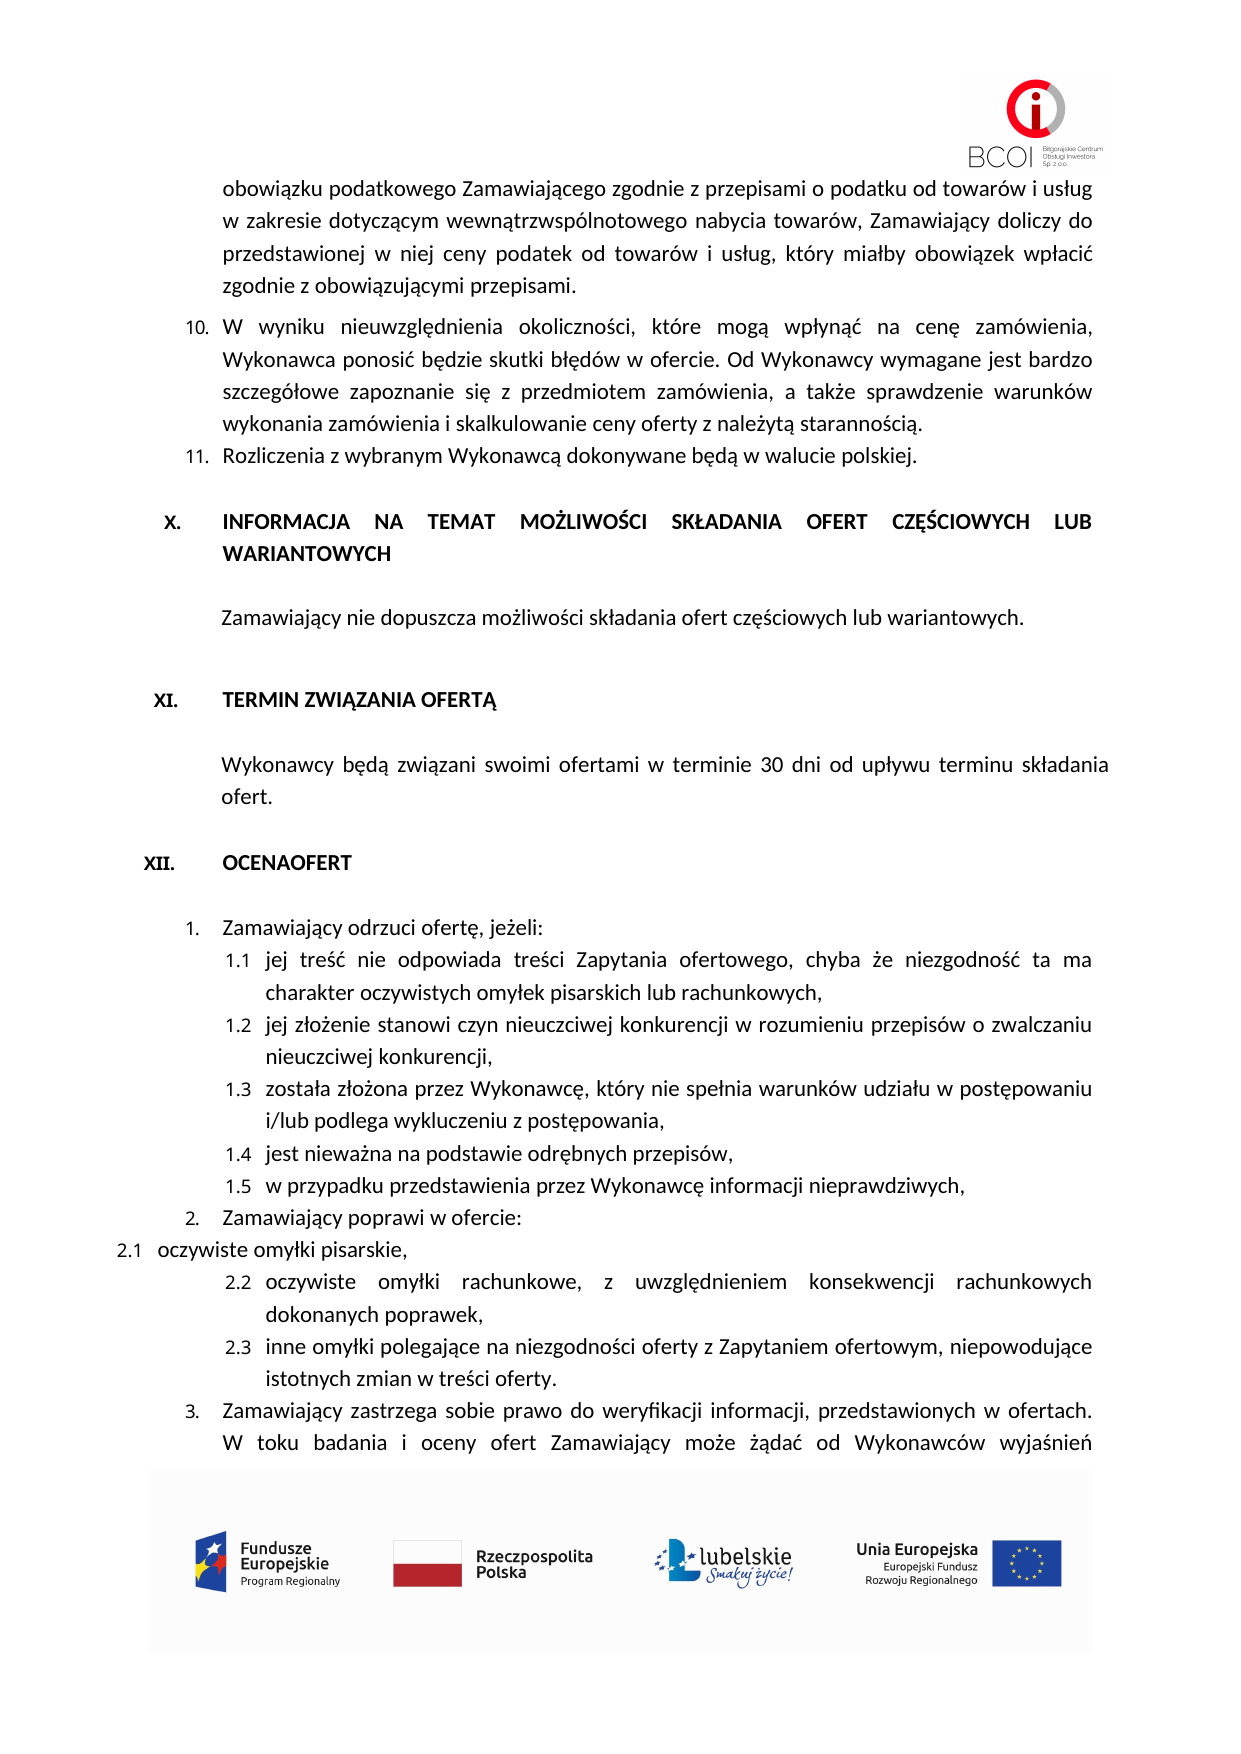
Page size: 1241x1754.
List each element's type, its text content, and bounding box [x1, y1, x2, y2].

subtitle INFORMACJA NA TEMAT MOŻLIWOŚCI SKŁADANIA OFERT CZĘŚCIOWYCH LUB WARIANTOWYCH [164, 507, 1093, 567]
list jej treść nie odpowiada treści Zapytania ofertowego, chyba że niezgodność ta ma charakter oczywistych omyłek pisarskich lub rachunkowych, [225, 946, 1093, 1006]
list inne omyłki polegające na niezgodności oferty z Zapytaniem ofertowym, niepowodujące istotnych zmian w treści oferty. [225, 1332, 1093, 1392]
list została złożona przez Wykonawcę, który nie spełnia warunków udziału w postępowaniu i/lub podlega wykluczeniu z postępowania, [225, 1074, 1092, 1134]
list Zamawiający poprawi w ofercie: [185, 1203, 528, 1231]
picture [962, 72, 1109, 175]
list Rozliczenia z wybranym Wykonawcą dokonywane będą w walucie polskiej. [185, 441, 1109, 469]
list oczywiste omyłki pisarskie, [117, 1235, 522, 1263]
list jej złożenie stanowi czyn nieuczciwej konkurencji w rozumieniu przepisów o zwalczaniu nieuczciwej konkurencji, [225, 1010, 1093, 1070]
text Zamawiający nie dopuszcza możliwości składania ofert częściowych lub wariantowych. [221, 603, 1109, 632]
subtitle TERMIN ZWIĄZANIA OFERTĄ [154, 686, 1109, 713]
list w przypadku przedstawienia przez Wykonawcę informacji nieprawdziwych, [225, 1171, 1109, 1199]
subtitle OCENAOFERT [143, 848, 1109, 876]
list W wyniku nieuwzględnienia okoliczności, które mogą wpłynąć na cenę zamówienia, Wykonawca ponosić będzie skutki błędów w ofercie. Od Wykonawcy wymagane jest bardzo szczegółowe zapoznanie się z przedmiotem zamówienia, a także sprawdzenie warunków wykonania zamówienia i skalkulowanie ceny oferty z należytą starannością. [185, 312, 1093, 437]
list jest nieważna na podstawie odrębnych przepisów, [225, 1139, 1109, 1167]
text Wykonawcy będą związani swoimi ofertami w terminie 30 dni od upływu terminu składania ofert. [221, 750, 1109, 810]
list oczywiste omyłki rachunkowe, z uwzględnieniem konsekwencji rachunkowych dokonanych poprawek, [225, 1267, 1092, 1328]
list Zamawiający odrzuci ofertę, jeżeli: [185, 913, 1109, 941]
picture [147, 1471, 1093, 1652]
